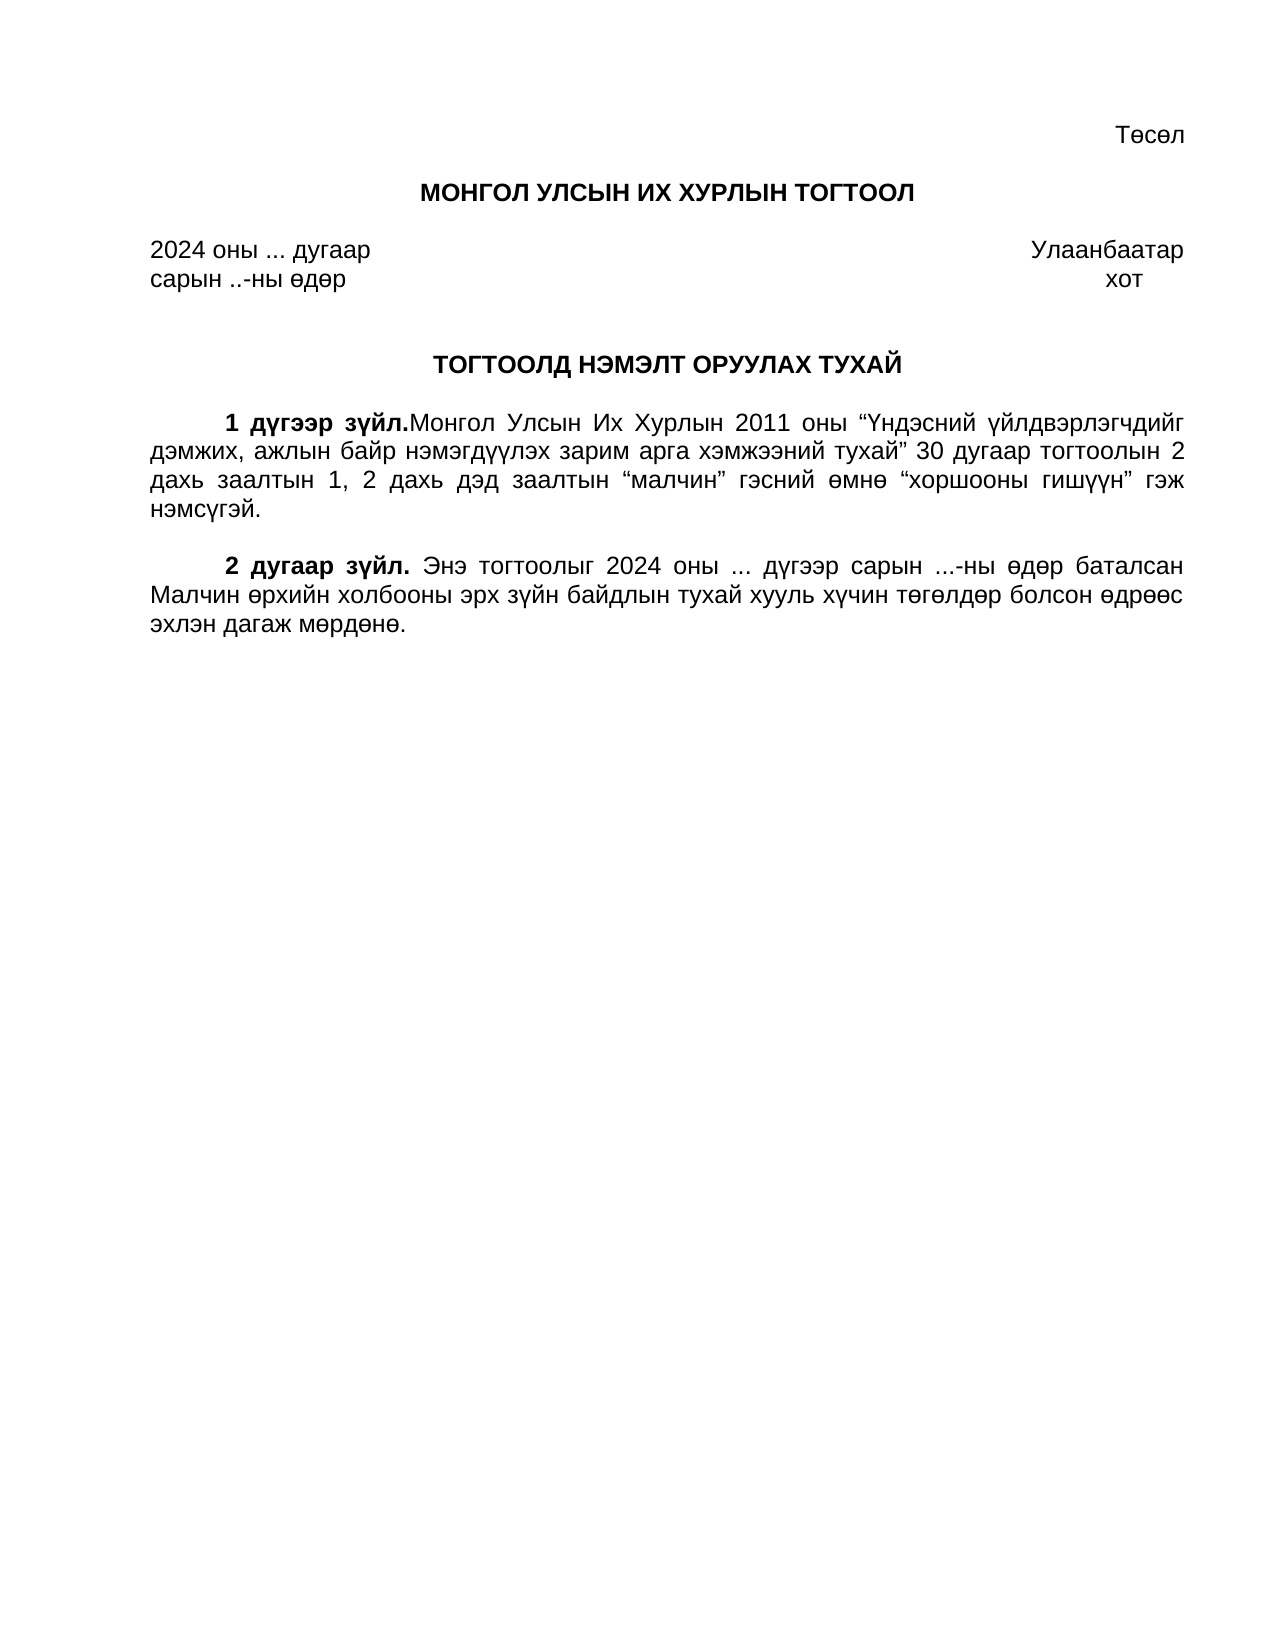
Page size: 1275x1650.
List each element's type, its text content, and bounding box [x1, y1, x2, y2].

text ТОГТООЛД НЭМЭЛТ ОРУУЛАХ ТУХАЙ [150, 350, 1185, 379]
text МОНГОЛ УЛСЫН ИХ ХУРЛЫН ТОГТООЛ [150, 177, 1185, 206]
text 2 дугаар зүйл. Энэ тогтоолыг 2024 оны ... дүгээр сарын ...-ны өдөр баталсан Малчин өрхийн холбооны эрх зүйн байдлын тухай хууль хүчин төгөлдөр болсон өдрөөс эхлэн дагаж мөрдөнө. [150, 551, 1185, 637]
text Төсөл [150, 120, 1185, 149]
text 1 дүгээр зүйл.Монгол Улсын Их Хурлын 2011 оны “Үндэсний үйлдвэрлэгчдийг дэмжих, ажлын байр нэмэгдүүлэх зарим арга хэмжээний тухай” 30 дугаар тогтоолын 2 дахь заалтын 1, 2 дахь дэд заалтын “малчин” гэсний өмнө “хоршооны гишүүн” гэж нэмсүгэй. [150, 407, 1185, 522]
text 2024 оны ... дугаар Улаанбаатар [150, 235, 1185, 264]
text сарын ..-ны өдөр хот [150, 264, 1185, 292]
